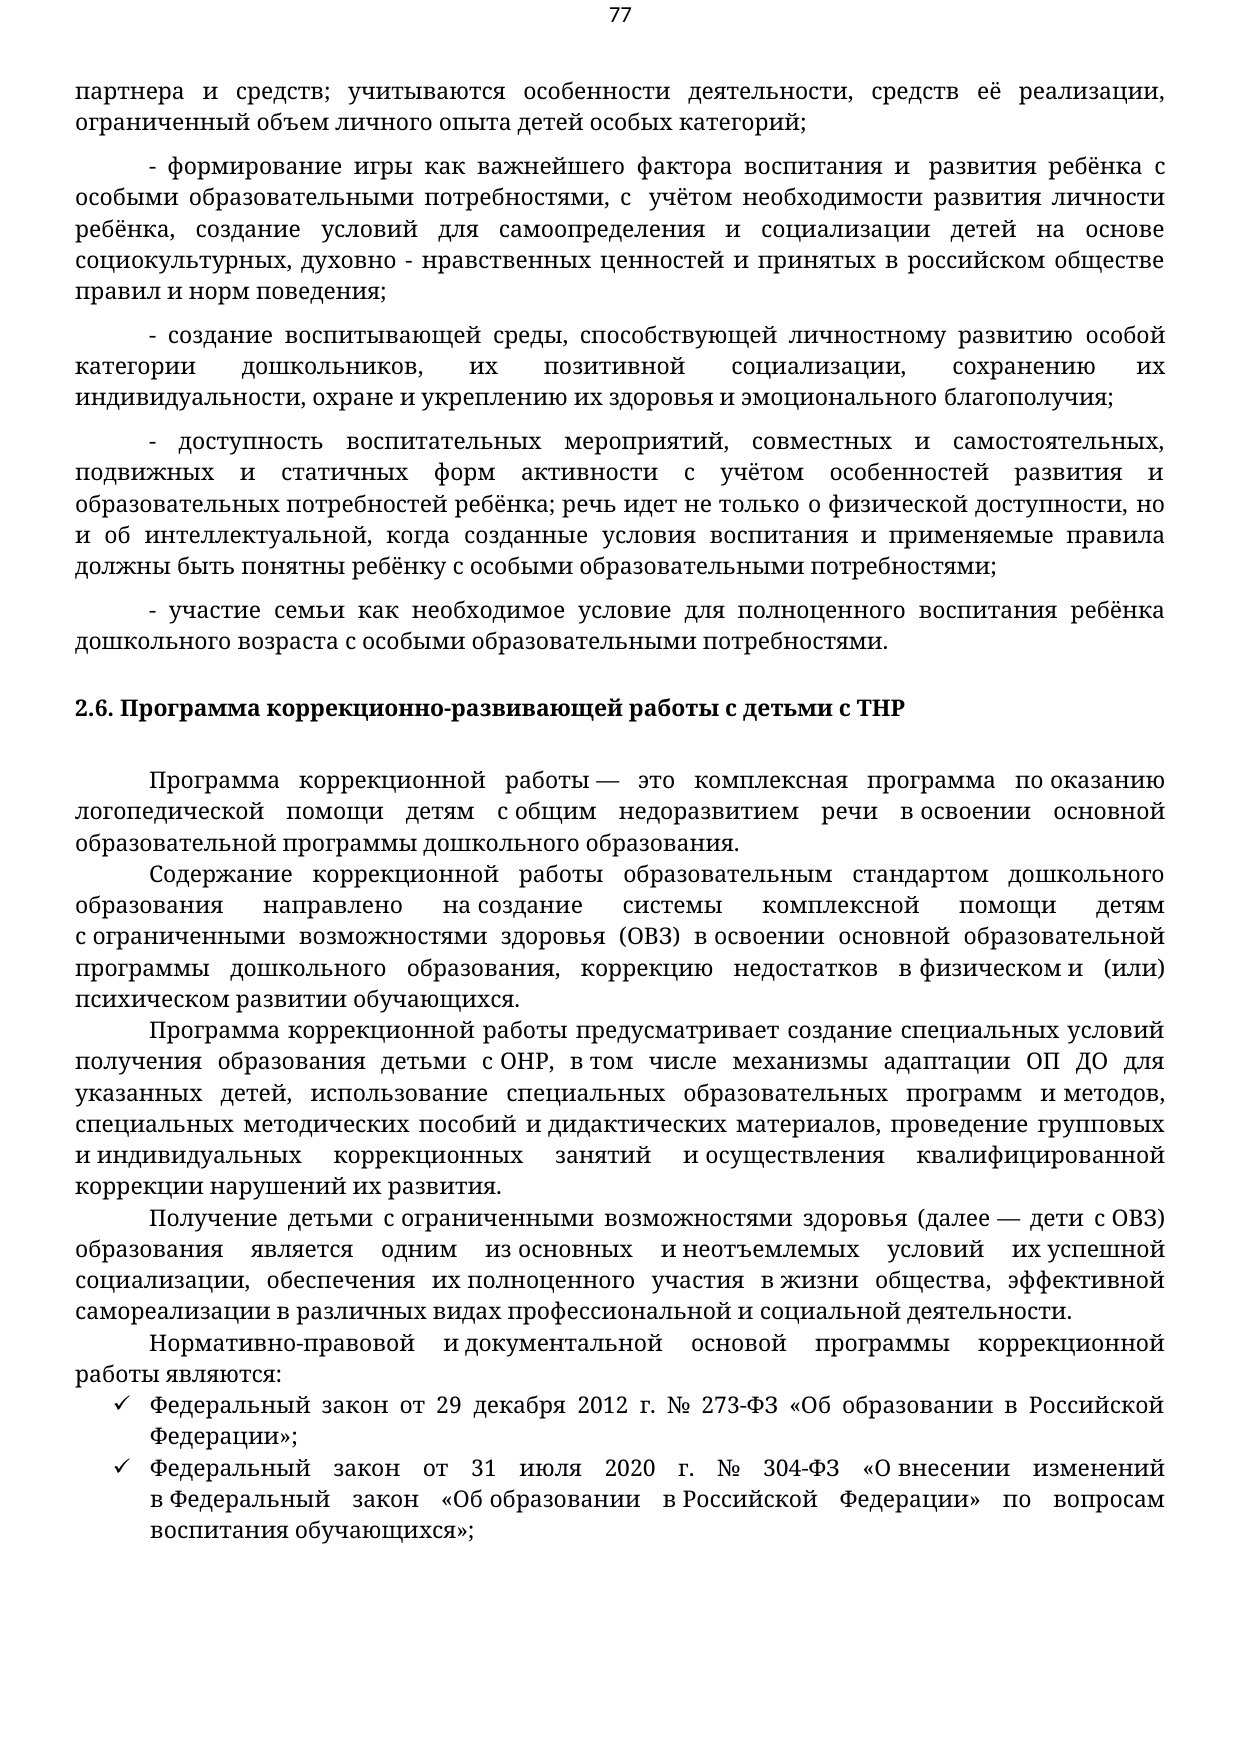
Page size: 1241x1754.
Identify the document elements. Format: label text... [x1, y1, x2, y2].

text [75, 75, 1165, 137]
text 2.6. Программа коррекционно-развивающей работы с детьми с ТНР [75, 692, 1165, 723]
text Содержание коррекционной работы образовательным стандартом дошкольного образования направлено на создание системы комплексной помощи детям с ограниченными возможностями здоровья (ОВЗ) в освоении основной образовательной программы дошкольного образования, коррекцию недостатков в физическом и (или) психическом развитии обучающихся. [75, 858, 1165, 1014]
text Программа коррекционной работы — это комплексная программа по оказанию логопедической помощи детям с общим недоразвитием речи в освоении основной образовательной программы дошкольного образования. [75, 764, 1165, 858]
text - создание воспитывающей среды, способствующей личностному развитию особой категории дошкольников, их позитивной социализации, сохранению их индивидуальности, охране и укреплению их здоровья и эмоционального благополучия; [75, 319, 1165, 412]
text Программа коррекционной работы предусматривает создание специальных условий получения образования детьми с ОНР, в том числе механизмы адаптации ОП ДО для указанных детей, использование специальных образовательных программ и методов, специальных методических пособий и дидактических материалов, проведение групповых и индивидуальных коррекционных занятий и осуществления квалифицированной коррекции нарушений их развития. [75, 1014, 1165, 1202]
list Федеральный закон от 31 июля 2020 г. № 304-ФЗ «О внесении изменений в Федеральный закон «Об образовании в Российской Федерации» по вопросам воспитания обучающихся»; [112, 1452, 1165, 1545]
list Федеральный закон от 29 декабря 2012 г. № 273-ФЗ «Об образовании в Российской Федерации»; [112, 1389, 1165, 1452]
text - участие семьи как необходимое условие для полноценного воспитания ребёнка дошкольного возраста с особыми образовательными потребностями. [75, 594, 1165, 656]
text - доступность воспитательных мероприятий, совместных и самостоятельных, подвижных и статичных форм активности с учётом особенностей развития и образовательных потребностей ребёнка; речь идет не только о физической доступности, но и об интеллектуальной, когда созданные условия воспитания и применяемые правила должны быть понятны ребёнку с особыми образовательными потребностями; [75, 425, 1165, 581]
text Получение детьми с ограниченными возможностями здоровья (далее — дети с ОВЗ) образования является одним из основных и неотъемлемых условий их успешной социализации, обеспечения их полноценного участия в жизни общества, эффективной самореализации в различных видах профессиональной и социальной деятельности. [75, 1202, 1165, 1327]
text Нормативно-правовой и документальной основой программы коррекционной работы являются: [75, 1327, 1165, 1389]
text - формирование игры как важнейшего фактора воспитания и развития ребёнка с особыми образовательными потребностями, с учётом необходимости развития личности ребёнка, создание условий для самоопределения и социализации детей на основе социокультурных, духовно - нравственных ценностей и принятых в российском обществе правил и норм поведения; [75, 150, 1165, 306]
